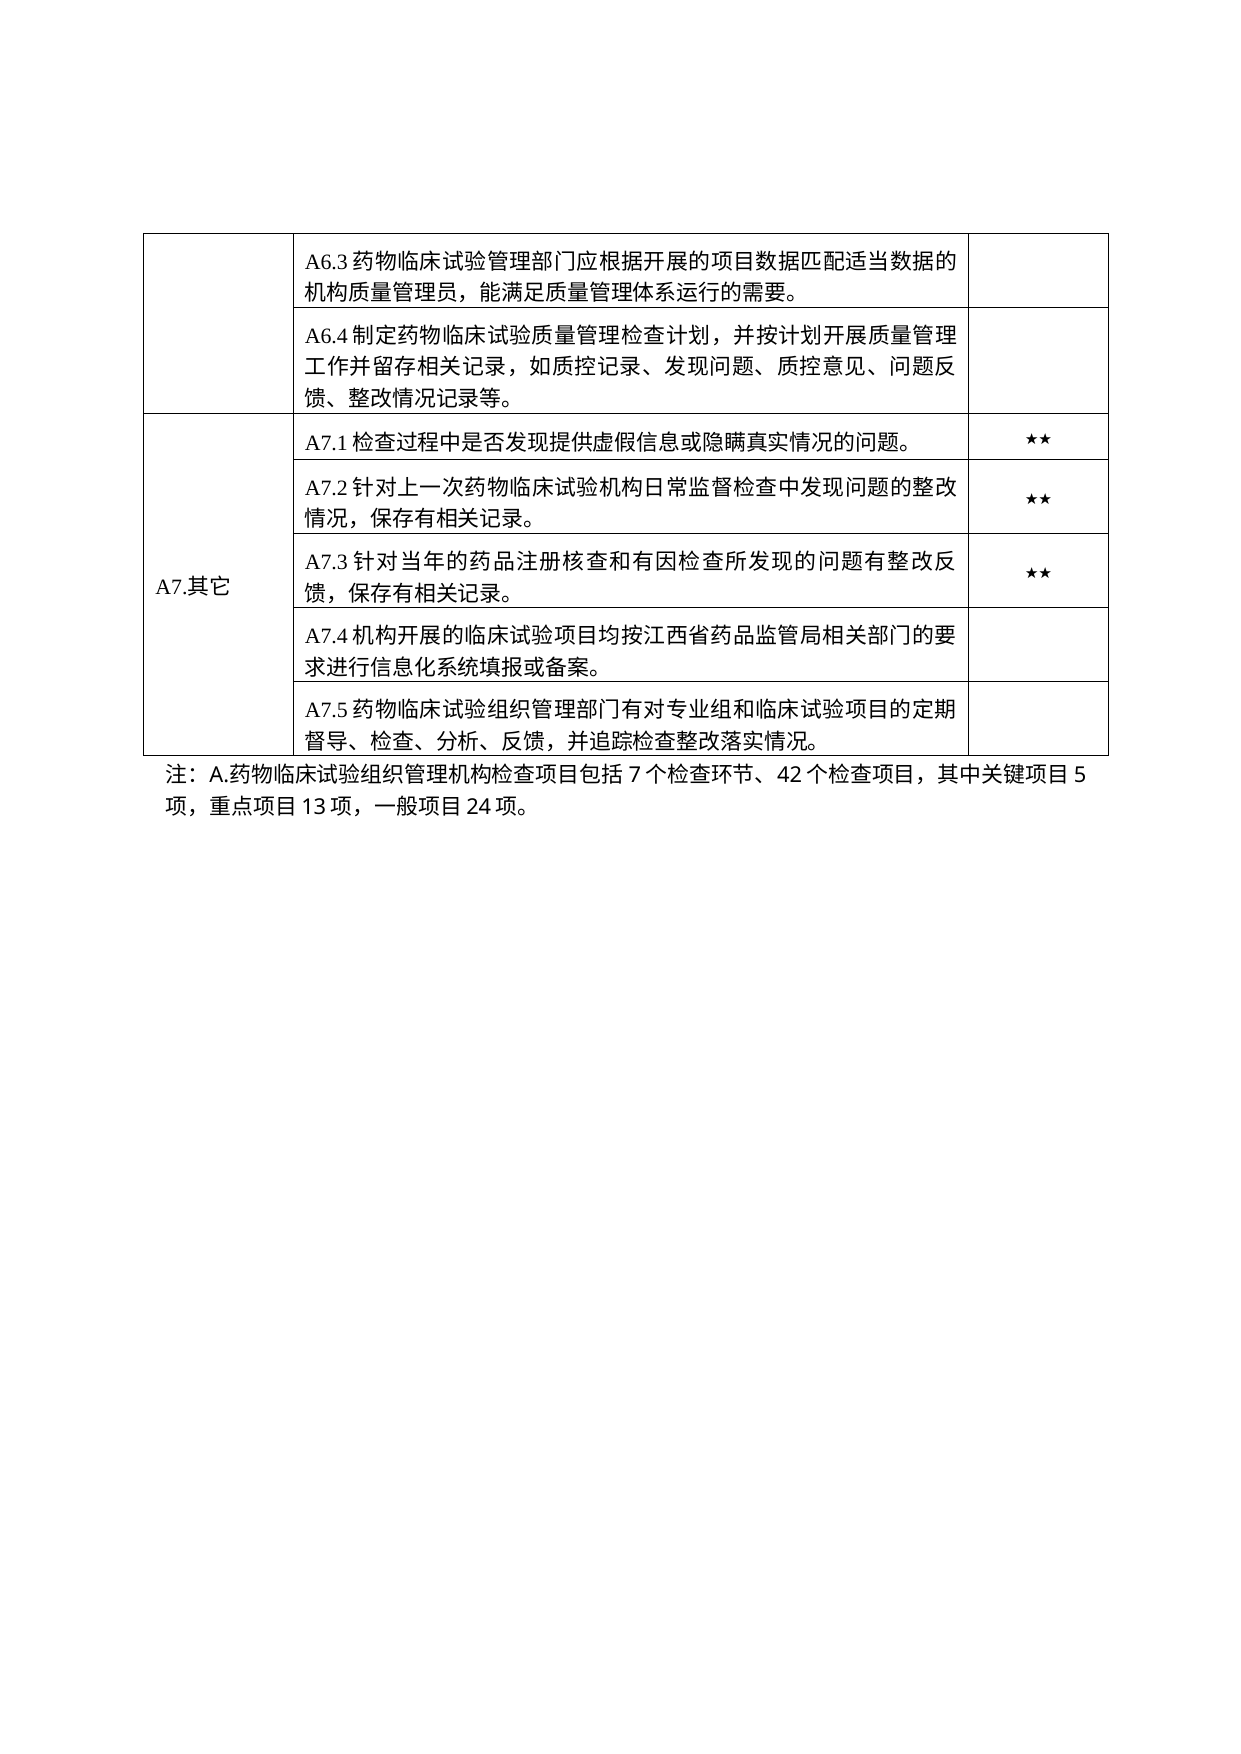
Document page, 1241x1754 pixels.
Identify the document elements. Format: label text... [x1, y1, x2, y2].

table_cell [969, 682, 1108, 755]
table_cell [969, 234, 1108, 307]
table_cell A7.其它 [144, 414, 293, 755]
table_cell [969, 308, 1108, 413]
table_cell A7.1检查过程中是否发现提供虚假信息或隐瞒真实情况的问题。 [294, 414, 968, 459]
table_cell ★★ [969, 460, 1108, 533]
table_cell A7.5药物临床试验组织管理部门有对专业组和临床试验项目的定期督导、检查、分析、反馈，并追踪检查整改落实情况。 [294, 682, 968, 755]
table_cell A7.4机构开展的临床试验项目均按江西省药品监管局相关部门的要求进行信息化系统填报或备案。 [294, 608, 968, 681]
table_cell ★★ [969, 534, 1108, 607]
table_cell A7.3针对当年的药品注册核查和有因检查所发现的问题有整改反馈，保存有相关记录。 [294, 534, 968, 607]
text 注：A.药物临床试验组织管理机构检查项目包括7个检查环节、42个检查项目，其中关键项目5项，重点项目13项，一般项目24项。 [165, 756, 1087, 821]
table_cell A7.2针对上一次药物临床试验机构日常监督检查中发现问题的整改情况，保存有相关记录。 [294, 460, 968, 533]
table_cell A6.3药物临床试验管理部门应根据开展的项目数据匹配适当数据的机构质量管理员，能满足质量管理体系运行的需要。 [294, 234, 968, 307]
table_cell A6.4制定药物临床试验质量管理检查计划，并按计划开展质量管理工作并留存相关记录，如质控记录、发现问题、质控意见、问题反馈、整改情况记录等。 [294, 308, 968, 413]
table_cell [969, 608, 1108, 681]
table_cell ★★ [969, 414, 1108, 459]
